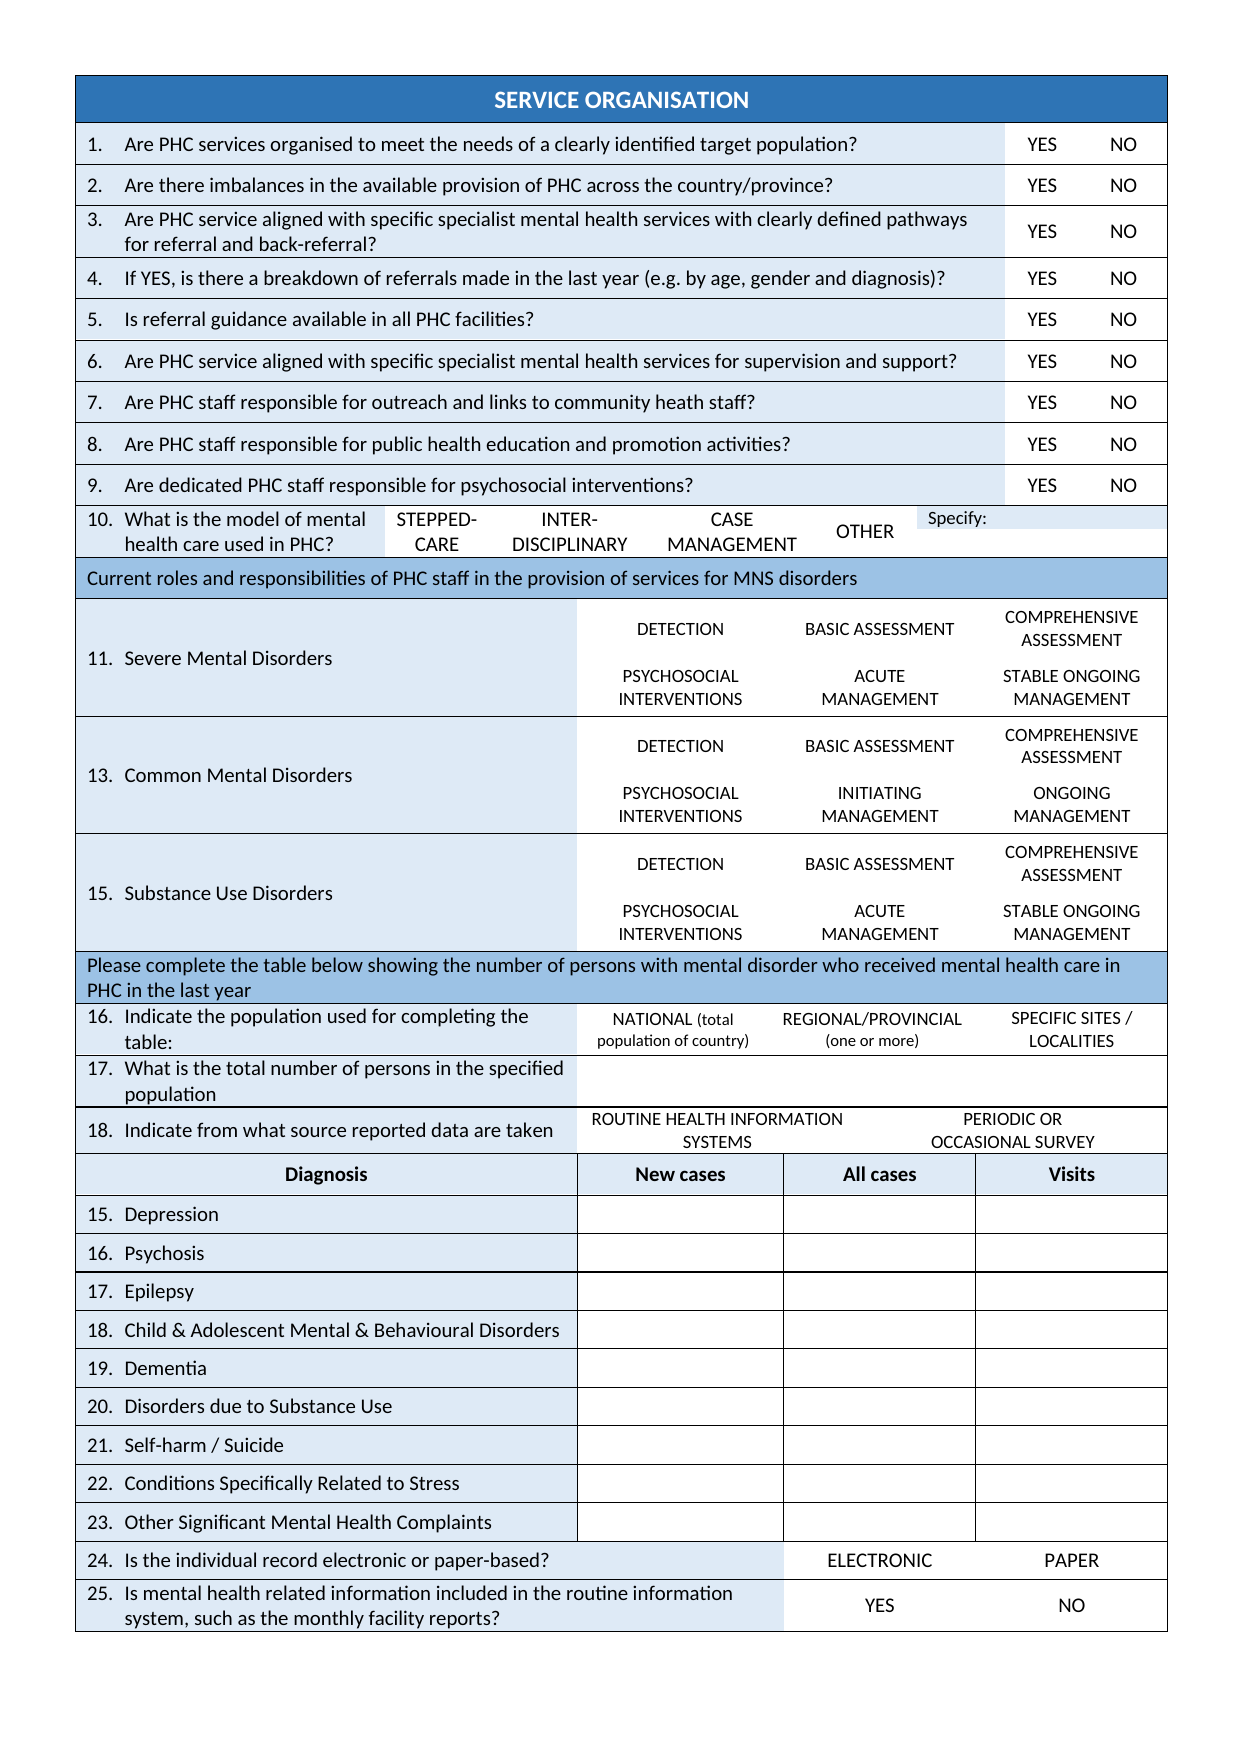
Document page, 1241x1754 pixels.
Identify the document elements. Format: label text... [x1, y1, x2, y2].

table_cell PERIODIC OR OCCASIONAL SURVEY [858, 1108, 1167, 1153]
table_cell COMPREHENSIVE ASSESSMENT [976, 717, 1167, 774]
table_cell NO [1079, 123, 1167, 164]
table_cell [578, 1273, 783, 1310]
table_cell [976, 1273, 1167, 1310]
table_cell COMPREHENSIVE ASSESSMENT [976, 834, 1167, 892]
table_cell YES [1005, 165, 1079, 205]
table_cell NO [1079, 165, 1167, 205]
table_cell New cases [578, 1154, 783, 1194]
table_cell Is referral guidance available in all PHC facilities? [76, 299, 1005, 339]
table_cell [976, 1311, 1167, 1348]
table_cell YES [1005, 465, 1079, 505]
table_cell What is the total number of persons in the specified population [76, 1056, 577, 1106]
table_cell Current roles and responsibilities of PHC staff in the provision of services for MNS disorders [76, 558, 1167, 598]
table_cell Psychosis [76, 1234, 577, 1271]
table_cell [578, 1349, 783, 1387]
table_cell COMPREHENSIVE ASSESSMENT [976, 599, 1167, 657]
table_cell SPECIFIC SITES / LOCALITIES [976, 1004, 1167, 1054]
table_cell [784, 1388, 975, 1425]
table_cell Self-harm / Suicide [76, 1426, 577, 1464]
table_cell [578, 1311, 783, 1348]
table_cell [578, 1234, 783, 1271]
table_cell NO [1079, 423, 1167, 464]
table_cell [784, 1503, 975, 1541]
table_cell [784, 1426, 975, 1464]
table_cell PSYCHOSOCIAL INTERVENTIONS [577, 657, 784, 716]
table_cell NO [1079, 382, 1167, 422]
table_cell Disorders due to Substance Use [76, 1388, 577, 1425]
table_cell INTER-DISCIPLINARY [489, 506, 651, 557]
table_cell [976, 1234, 1167, 1271]
table_cell DETECTION [577, 834, 784, 892]
table_cell Are PHC service aligned with specific specialist mental health services with clearly defined pathways for referral and back-referral? [76, 206, 1005, 257]
table_cell YES [1005, 206, 1079, 257]
table_cell Severe Mental Disorders [76, 599, 577, 716]
table_cell [578, 1196, 783, 1233]
table_cell [784, 1234, 975, 1271]
table_cell Indicate the population used for completing the table: [76, 1004, 577, 1054]
table_cell NO [1079, 299, 1167, 339]
table_cell [784, 1349, 975, 1387]
table_cell [976, 1388, 1167, 1425]
table_cell NO [1079, 341, 1167, 381]
table_cell [976, 1196, 1167, 1233]
table_cell YES [1005, 341, 1079, 381]
table_cell Diagnosis [76, 1154, 577, 1194]
table_cell Is mental health related information included in the routine information system, such as the monthly facility reports? [76, 1580, 784, 1631]
table_cell NO [1079, 465, 1167, 505]
table_cell Are dedicated PHC staff responsible for psychosocial interventions? [76, 465, 1005, 505]
table_cell Child & Adolescent Mental & Behavioural Disorders [76, 1311, 577, 1348]
table_cell [976, 1465, 1167, 1502]
table_cell YES [1005, 123, 1079, 164]
table_cell PSYCHOSOCIAL INTERVENTIONS [577, 775, 784, 833]
table_cell ROUTINE HEALTH INFORMATION SYSTEMS [577, 1108, 858, 1153]
table_cell Visits [976, 1154, 1167, 1194]
table_cell YES [784, 1580, 976, 1631]
table_header SERVICE ORGANISATION [76, 76, 1167, 122]
table_cell BASIC ASSESSMENT [784, 717, 976, 774]
table_cell [784, 1196, 975, 1233]
table_cell What is the model of mental health care used in PHC? [76, 506, 385, 557]
table_cell [784, 1273, 975, 1310]
table_cell Is the individual record electronic or paper-based? [76, 1542, 784, 1579]
table_cell Substance Use Disorders [76, 834, 577, 951]
table_cell OTHER [813, 506, 917, 557]
table_cell [784, 1311, 975, 1348]
table_cell If YES, is there a breakdown of referrals made in the last year (e.g. by age, gender and diagnosis)? [76, 258, 1005, 298]
table_cell BASIC ASSESSMENT [784, 599, 976, 657]
table_cell Dementia [76, 1349, 577, 1387]
table_cell BASIC ASSESSMENT [784, 834, 976, 892]
table_cell STEPPED-CARE [385, 506, 488, 557]
table_header Please complete the table below showing the number of persons with mental disorder who received mental health care in PHC in the last year [76, 952, 1167, 1003]
table_cell Are PHC staff responsible for outreach and links to community heath staff? [76, 382, 1005, 422]
table_cell YES [1005, 423, 1079, 464]
table_cell Are PHC services organised to meet the needs of a clearly identified target population? [76, 123, 1005, 164]
table_cell YES [1005, 382, 1079, 422]
table_cell NO [976, 1580, 1167, 1631]
table_cell PSYCHOSOCIAL INTERVENTIONS [577, 892, 784, 951]
table_cell Epilepsy [76, 1273, 577, 1310]
table_cell Are PHC service aligned with specific specialist mental health services for supervision and support? [76, 341, 1005, 381]
table_cell [976, 1503, 1167, 1541]
table_cell NO [1079, 206, 1167, 257]
table_cell STABLE ONGOING MANAGEMENT [976, 657, 1167, 716]
table_cell YES [1005, 258, 1079, 298]
table_cell CASE MANAGEMENT [651, 506, 813, 557]
table_cell [577, 1056, 1167, 1106]
table_cell [784, 1465, 975, 1502]
table_cell Conditions Specifically Related to Stress [76, 1465, 577, 1502]
table_cell [578, 1388, 783, 1425]
table_cell PAPER [976, 1542, 1167, 1579]
table_cell [917, 529, 1167, 557]
table_cell YES [1005, 299, 1079, 339]
table_cell ACUTE MANAGEMENT [784, 892, 976, 951]
table_cell STABLE ONGOING MANAGEMENT [976, 892, 1167, 951]
table_cell Depression [76, 1196, 577, 1233]
table_cell ACUTE MANAGEMENT [784, 657, 976, 716]
table_cell NATIONAL (total population of country) [577, 1004, 769, 1054]
table_cell Are PHC staff responsible for public health education and promotion activities? [76, 423, 1005, 464]
table_cell ONGOING MANAGEMENT [976, 775, 1167, 833]
table_cell DETECTION [577, 599, 784, 657]
table_cell [578, 1503, 783, 1541]
table_cell NO [1079, 258, 1167, 298]
table_cell ELECTRONIC [784, 1542, 976, 1579]
table_cell [976, 1349, 1167, 1387]
table_cell INITIATING MANAGEMENT [784, 775, 976, 833]
table_cell [578, 1465, 783, 1502]
table_cell All cases [784, 1154, 975, 1194]
table_cell [976, 1426, 1167, 1464]
table_cell Common Mental Disorders [76, 717, 577, 833]
table_cell DETECTION [577, 717, 784, 774]
table_cell Are there imbalances in the available provision of PHC across the country/province? [76, 165, 1005, 205]
table_cell Other Significant Mental Health Complaints [76, 1503, 577, 1541]
table_cell Indicate from what source reported data are taken [76, 1108, 577, 1153]
table_cell Specify: [917, 506, 1167, 529]
table_cell [578, 1426, 783, 1464]
table_cell REGIONAL/PROVINCIAL (one or more) [769, 1004, 976, 1054]
